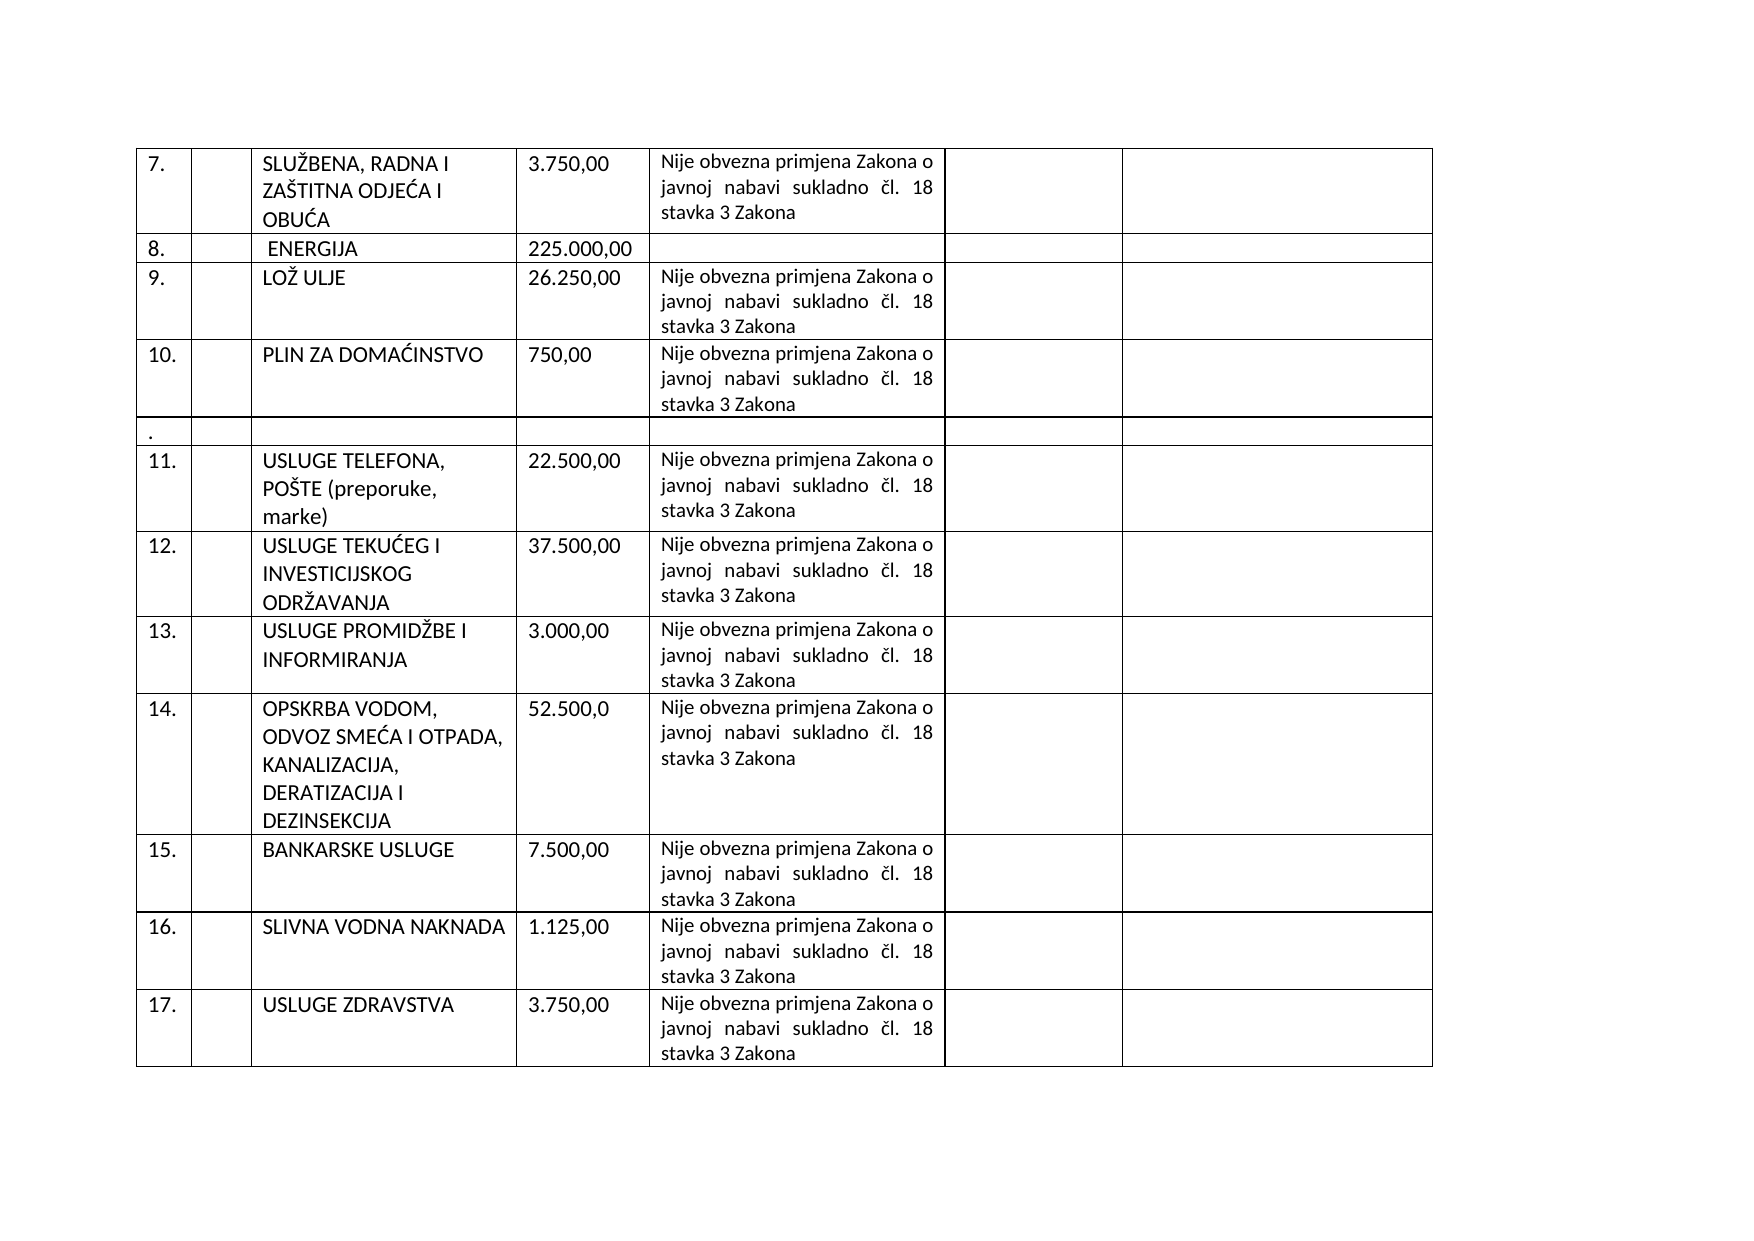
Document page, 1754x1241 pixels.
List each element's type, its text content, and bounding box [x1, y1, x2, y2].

table_cell Nije obvezna primjena Zakona o javnoj nabavi sukladno čl. 18 stavka 3 Zakona [650, 835, 944, 911]
table_cell BANKARSKE USLUGE [252, 835, 516, 911]
table_cell [1123, 234, 1432, 262]
table_cell [517, 418, 649, 445]
table_cell [650, 418, 944, 445]
table_cell Nije obvezna primjena Zakona o javnoj nabavi sukladno čl. 18 stavka 3 Zakona [650, 694, 944, 834]
table_cell 1.125,00 [517, 913, 649, 989]
table_cell 17. [137, 990, 191, 1066]
table_cell [192, 234, 251, 262]
table_cell ENERGIJA [252, 234, 516, 262]
table_cell [946, 149, 1122, 233]
table_cell Nije obvezna primjena Zakona o javnoj nabavi sukladno čl. 18 stavka 3 Zakona [650, 446, 944, 531]
table_cell SLIVNA VODNA NAKNADA [252, 913, 516, 989]
table_cell [946, 694, 1122, 834]
table_cell [192, 149, 251, 233]
table_cell 26.250,00 [517, 263, 649, 339]
table_cell [192, 446, 251, 531]
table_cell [650, 149, 944, 233]
table_cell [946, 340, 1122, 416]
table_cell [192, 913, 251, 989]
table_cell 15. [137, 835, 191, 911]
table_cell 225.000,00 [517, 234, 649, 262]
table_cell 13. [137, 617, 191, 693]
table_cell [946, 234, 1122, 262]
table_cell [192, 990, 251, 1066]
table_cell SLUŽBENA, RADNA I ZAŠTITNA ODJEĆA I OBUĆA [252, 149, 516, 233]
table_cell 52.500,0 [517, 694, 649, 834]
table_cell OPSKRBA VODOM, ODVOZ SMEĆA I OTPADA, KANALIZACIJA, DERATIZACIJA I DEZINSEKCIJA [252, 694, 516, 834]
table_cell [1123, 263, 1432, 339]
table_cell [192, 617, 251, 693]
table_cell [946, 532, 1122, 616]
table_cell [1123, 835, 1432, 911]
table_cell USLUGE TEKUĆEG I INVESTICIJSKOG ODRŽAVANJA [252, 532, 516, 616]
table_cell Nije obvezna primjena Zakona o javnoj nabavi sukladno čl. 18 stavka 3 Zakona [650, 532, 944, 616]
table_cell [1123, 913, 1432, 989]
table_cell [946, 263, 1122, 339]
table_cell USLUGE ZDRAVSTVA [252, 990, 516, 1066]
table_cell 750,00 [517, 340, 649, 416]
table_cell [1123, 446, 1432, 531]
table_cell 12. [137, 532, 191, 616]
table_cell [1123, 532, 1432, 616]
table_cell 9. [137, 263, 191, 339]
table_cell [192, 835, 251, 911]
table_cell [1123, 340, 1432, 416]
table_cell 10. [137, 340, 191, 416]
table_cell 8. [137, 234, 191, 262]
table_cell Nije obvezna primjena Zakona o javnoj nabavi sukladno čl. 18 stavka 3 Zakona [650, 340, 944, 416]
table_cell [192, 418, 251, 445]
table_cell . [137, 418, 191, 445]
table_cell [192, 694, 251, 834]
table_cell [1123, 990, 1432, 1066]
table_cell [252, 418, 516, 445]
table_cell [650, 234, 944, 262]
table_cell [946, 990, 1122, 1066]
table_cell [650, 990, 944, 1066]
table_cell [650, 263, 944, 339]
table_cell [192, 340, 251, 416]
table_cell 22.500,00 [517, 446, 649, 531]
table_cell [192, 263, 251, 339]
table_cell [1123, 617, 1432, 693]
table_cell 16. [137, 913, 191, 989]
table_cell [946, 617, 1122, 693]
table_cell [946, 913, 1122, 989]
table_cell 7.500,00 [517, 835, 649, 911]
table_cell [1123, 149, 1432, 233]
table_cell 11. [137, 446, 191, 531]
table_cell 3.000,00 [517, 617, 649, 693]
table_cell [946, 446, 1122, 531]
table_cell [650, 913, 944, 989]
table_cell [192, 532, 251, 616]
table_cell USLUGE PROMIDŽBE I INFORMIRANJA [252, 617, 516, 693]
table_cell 3.750,00 [517, 990, 649, 1066]
table_cell [1123, 694, 1432, 834]
table_cell [1123, 418, 1432, 445]
table_cell 14. [137, 694, 191, 834]
table_cell Nije obvezna primjena Zakona o javnoj nabavi sukladno čl. 18 stavka 3 Zakona [650, 617, 944, 693]
table_cell USLUGE TELEFONA, POŠTE (preporuke, marke) [252, 446, 516, 531]
table_cell LOŽ ULJE [252, 263, 516, 339]
table_cell [946, 835, 1122, 911]
table_cell PLIN ZA DOMAĆINSTVO [252, 340, 516, 416]
table_cell 37.500,00 [517, 532, 649, 616]
table_cell [946, 418, 1122, 445]
table_cell 7. [137, 149, 191, 233]
table_cell 3.750,00 [517, 149, 649, 233]
